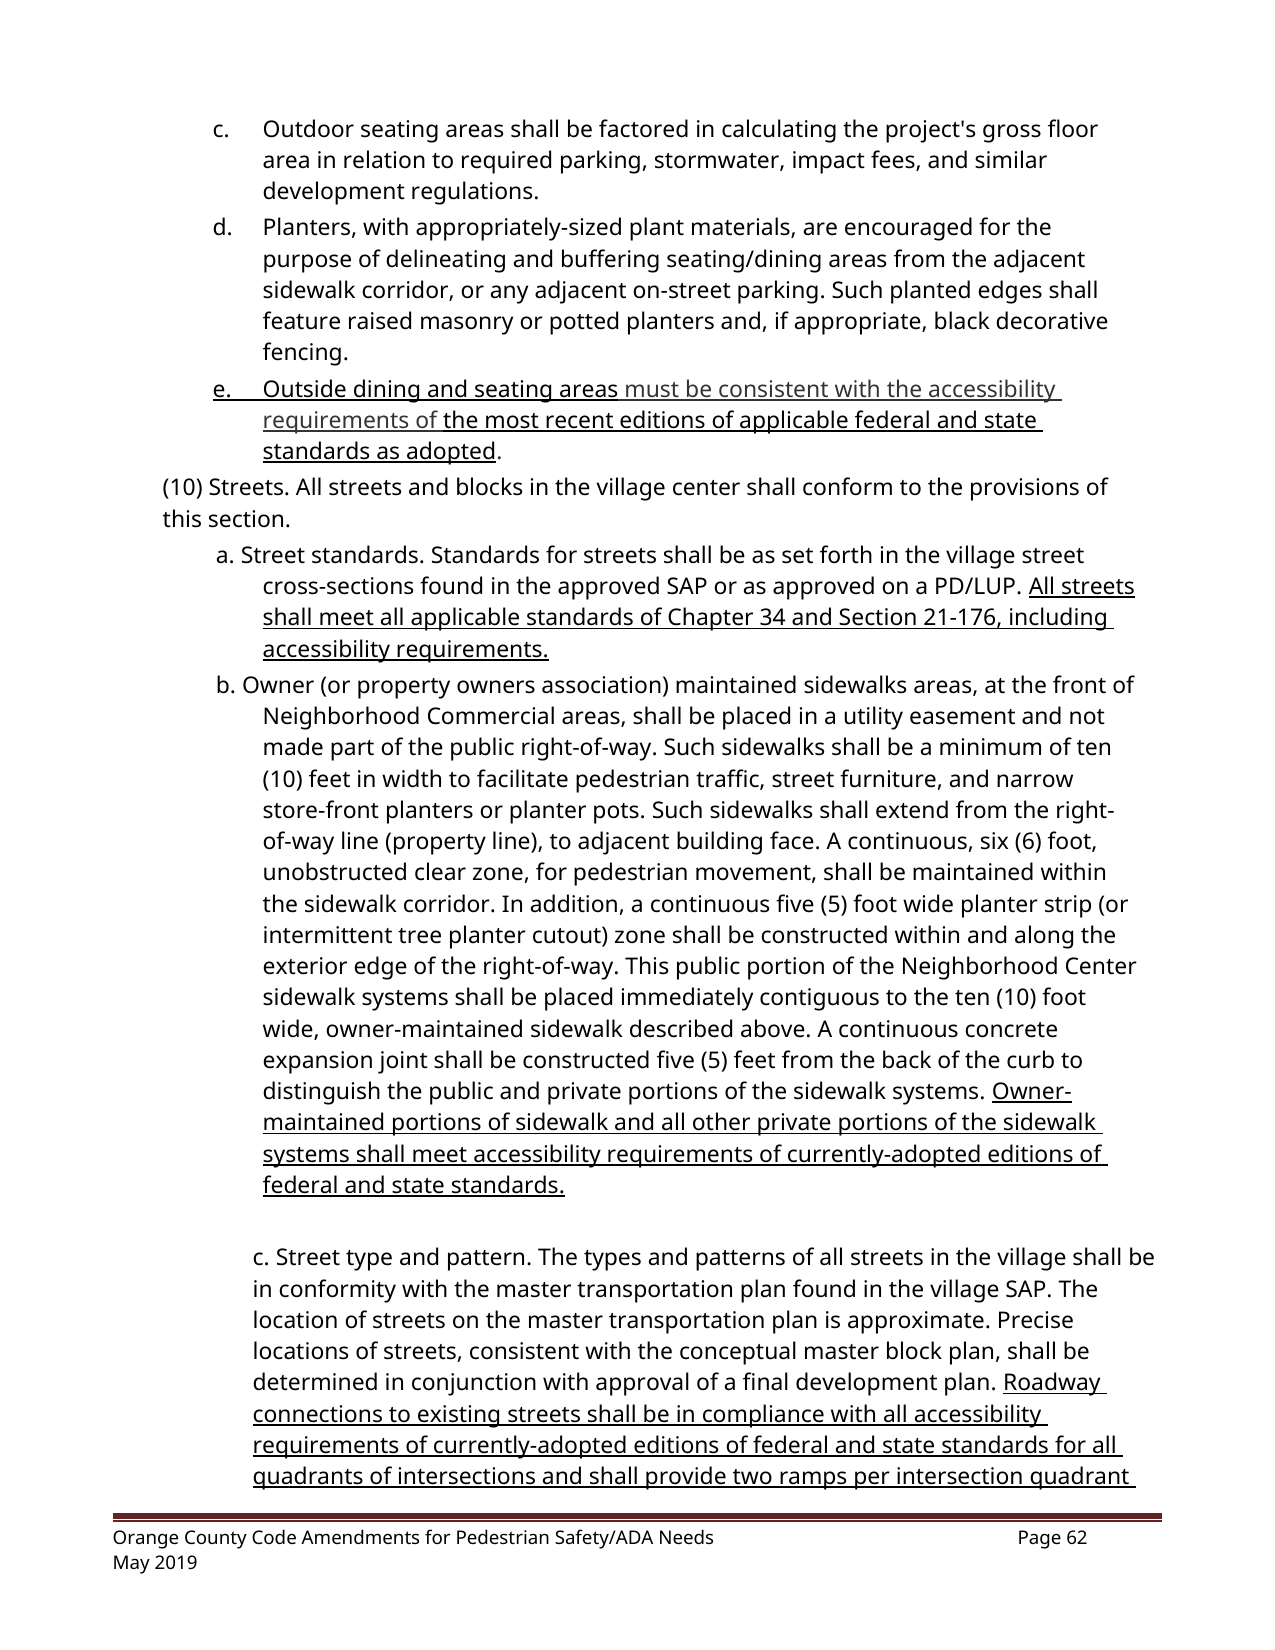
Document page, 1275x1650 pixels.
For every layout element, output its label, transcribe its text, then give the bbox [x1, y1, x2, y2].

text (10) Streets. All streets and blocks in the village center shall conform to the provisions of this section. [162, 471, 1137, 534]
text b. Owner (or property owners association) maintained sidewalks areas, at the front of Neighborhood Commercial areas, shall be placed in a utility easement and not made part of the public right-of-way. Such sidewalks shall be a minimum of ten (10) feet in width to facilitate pedestrian traffic, street furniture, and narrow store-front planters or planter pots. Such sidewalks shall extend from the right-of-way line (property line), to adjacent building face. A continuous, six (6) foot, unobstructed clear zone, for pedestrian movement, shall be maintained within the sidewalk corridor. In addition, a continuous five (5) foot wide planter strip (or intermittent tree planter cutout) zone shall be constructed within and along the exterior edge of the right-of-way. This public portion of the Neighborhood Center sidewalk systems shall be placed immediately contiguous to the ten (10) foot wide, owner-maintained sidewalk described above. A continuous concrete expansion joint shall be constructed five (5) feet from the back of the curb to distinguish the public and private portions of the sidewalk systems. Owner-maintained portions of sidewalk and all other private portions of the sidewalk systems shall meet accessibility requirements of currently-adopted editions of federal and state standards. [216, 669, 1137, 1200]
text a. Street standards. Standards for streets shall be as set forth in the village street cross-sections found in the approved SAP or as approved on a PD/LUP. All streets shall meet all applicable standards of Chapter 34 and Section 21-176, including accessibility requirements. [216, 539, 1137, 664]
text e. Outside dining and seating areas must be consistent with the accessibility requirements of the most recent editions of applicable federal and state standards as adopted. [212, 372, 1137, 466]
text d. Planters, with appropriately-sized plant materials, are encouraged for the purpose of delineating and buffering seating/dining areas from the adjacent sidewalk corridor, or any adjacent on-street parking. Such planted edges shall feature raised masonry or potted planters and, if appropriate, black decorative fencing. [212, 211, 1137, 367]
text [252, 1241, 1162, 1491]
text c. Outdoor seating areas shall be factored in calculating the project's gross floor area in relation to required parking, stormwater, impact fees, and similar development regulations. [212, 112, 1137, 206]
